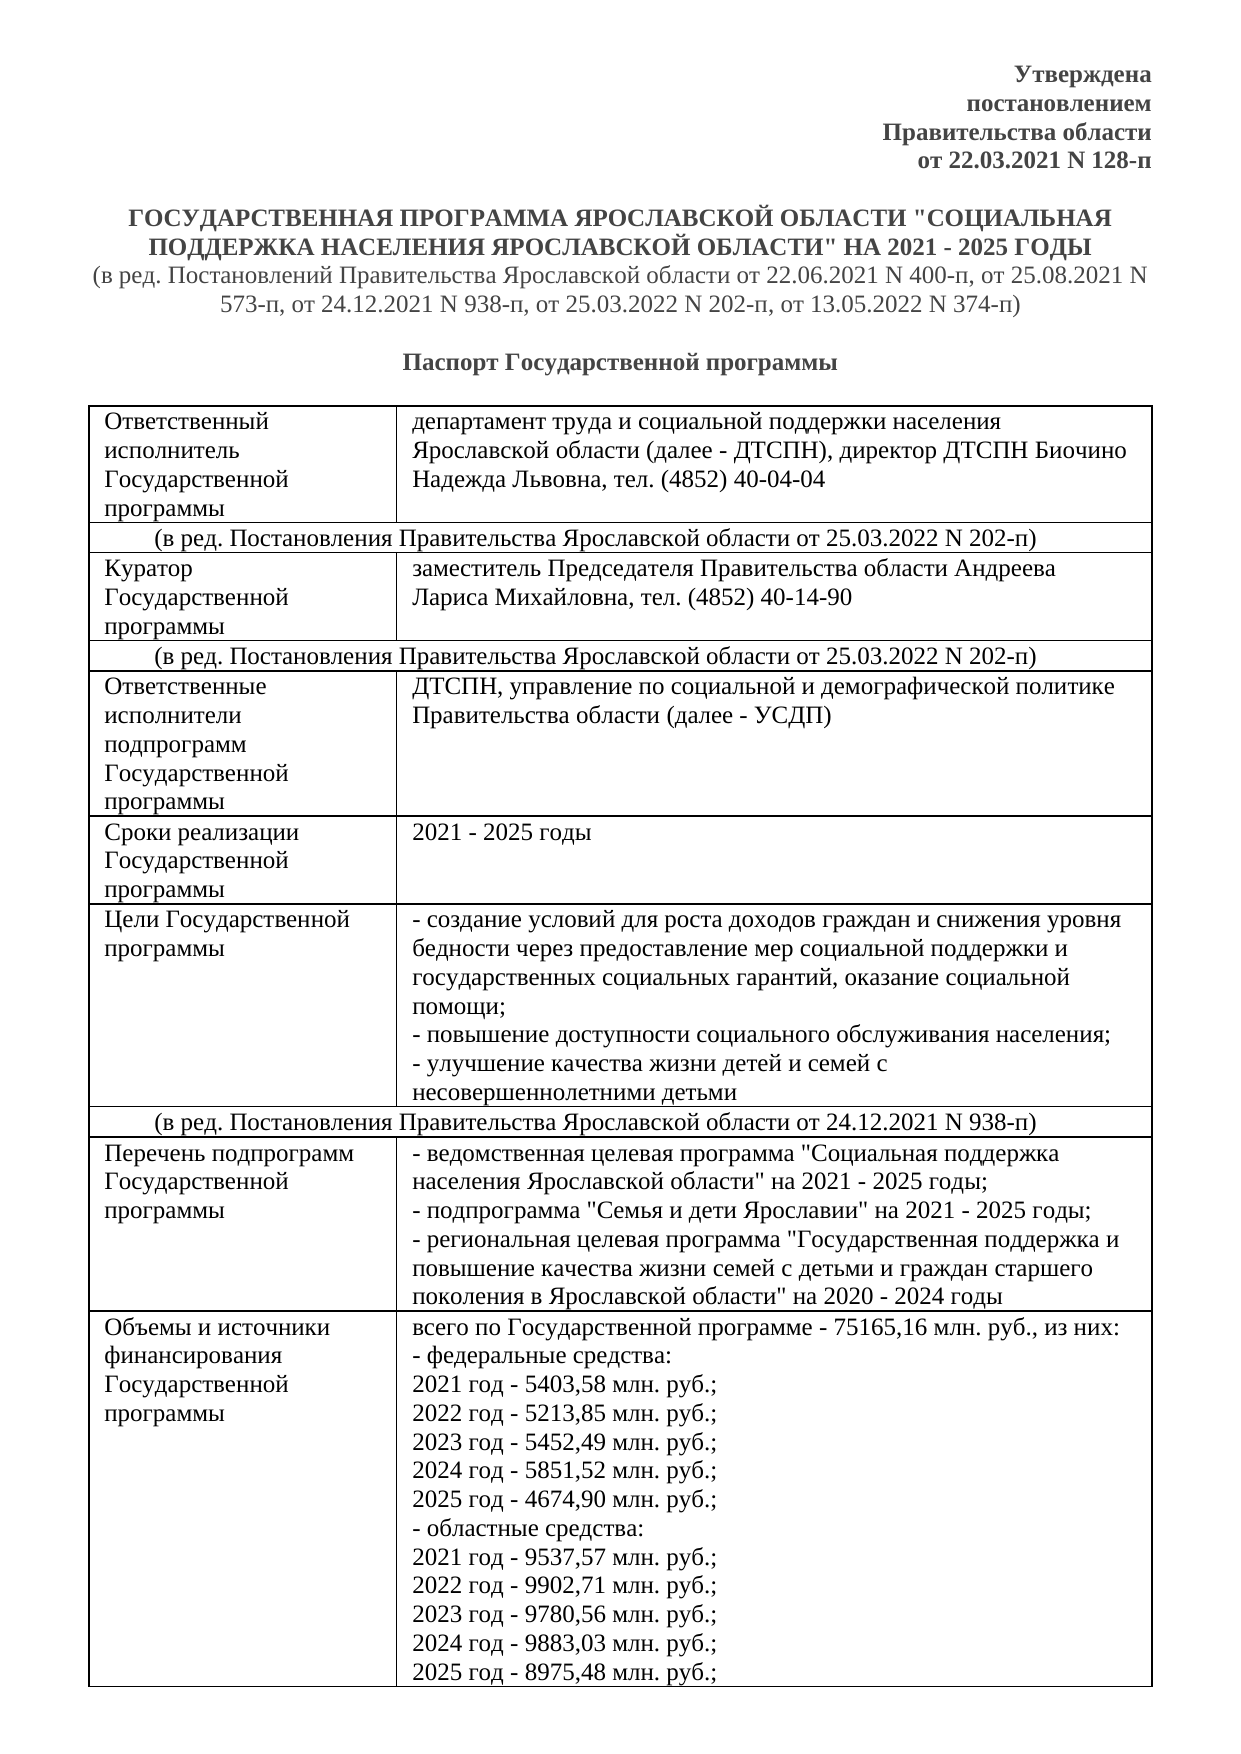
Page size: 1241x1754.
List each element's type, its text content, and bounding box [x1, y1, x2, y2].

table_cell 2021 - 2025 годы [397, 817, 1151, 903]
table_cell Цели Государственной программы [90, 905, 396, 1106]
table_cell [397, 1312, 1151, 1686]
table_cell - ведомственная целевая программа "Социальная поддержка населения Ярославской области" на 2021 - 2025 годы; - подпрограмма "Семья и дети Ярославии" на 2021 - 2025 годы; - региональная целевая программа "Государственная поддержка и повышение качества жизни семей с детьми и граждан старшего поколения в Ярославской области" на 2020 - 2024 годы [397, 1138, 1151, 1310]
table_cell Сроки реализации Государственной программы [90, 817, 396, 903]
table_cell заместитель Председателя Правительства области Андреева Лариса Михайловна, тел. (4852) 40-14-90 [397, 553, 1151, 639]
table_cell (в ред. Постановления Правительства Ярославской области от 25.03.2022 N 202-п) [90, 523, 1151, 552]
table_cell Перечень подпрограмм Государственной программы [90, 1138, 396, 1310]
table_cell (в ред. Постановления Правительства Ярославской области от 25.03.2022 N 202-п) [90, 641, 1151, 670]
text ГОСУДАРСТВЕННАЯ ПРОГРАММА ЯРОСЛАВСКОЙ ОБЛАСТИ "СОЦИАЛЬНАЯ ПОДДЕРЖКА НАСЕЛЕНИЯ ЯРОСЛАВСКОЙ ОБЛАСТИ" НА 2021 - 2025 ГОДЫ [89, 174, 1152, 260]
table_cell Ответственный исполнитель Государственной программы [90, 407, 396, 521]
text (в ред. Постановлений Правительства Ярославской области от 22.06.2021 N 400-п, от 25.08.2021 N 573-п, от 24.12.2021 N 938-п, от 25.03.2022 N 202-п, от 13.05.2022 N 374-п) [89, 260, 1152, 318]
text Паспорт Государственной программы [89, 318, 1152, 403]
table_cell - создание условий для роста доходов граждан и снижения уровня бедности через предоставление мер социальной поддержки и государственных социальных гарантий, оказание социальной помощи; - повышение доступности социального обслуживания населения; - улучшение качества жизни детей и семей с несовершеннолетними детьми [397, 905, 1151, 1106]
table_cell Ответственные исполнители подпрограмм Государственной программы [90, 672, 396, 815]
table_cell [90, 1312, 396, 1686]
text Утверждена постановлением Правительства области от 22.03.2021 N 128-п [89, 59, 1152, 174]
table_cell Куратор Государственной программы [90, 553, 396, 639]
table_cell департамент труда и социальной поддержки населения Ярославской области (далее - ДТСПН), директор ДТСПН Биочино Надежда Львовна, тел. (4852) 40-04-04 [397, 407, 1151, 521]
table_cell ДТСПН, управление по социальной и демографической политике Правительства области (далее - УСДП) [397, 672, 1151, 815]
table_cell (в ред. Постановления Правительства Ярославской области от 24.12.2021 N 938-п) [90, 1107, 1151, 1136]
